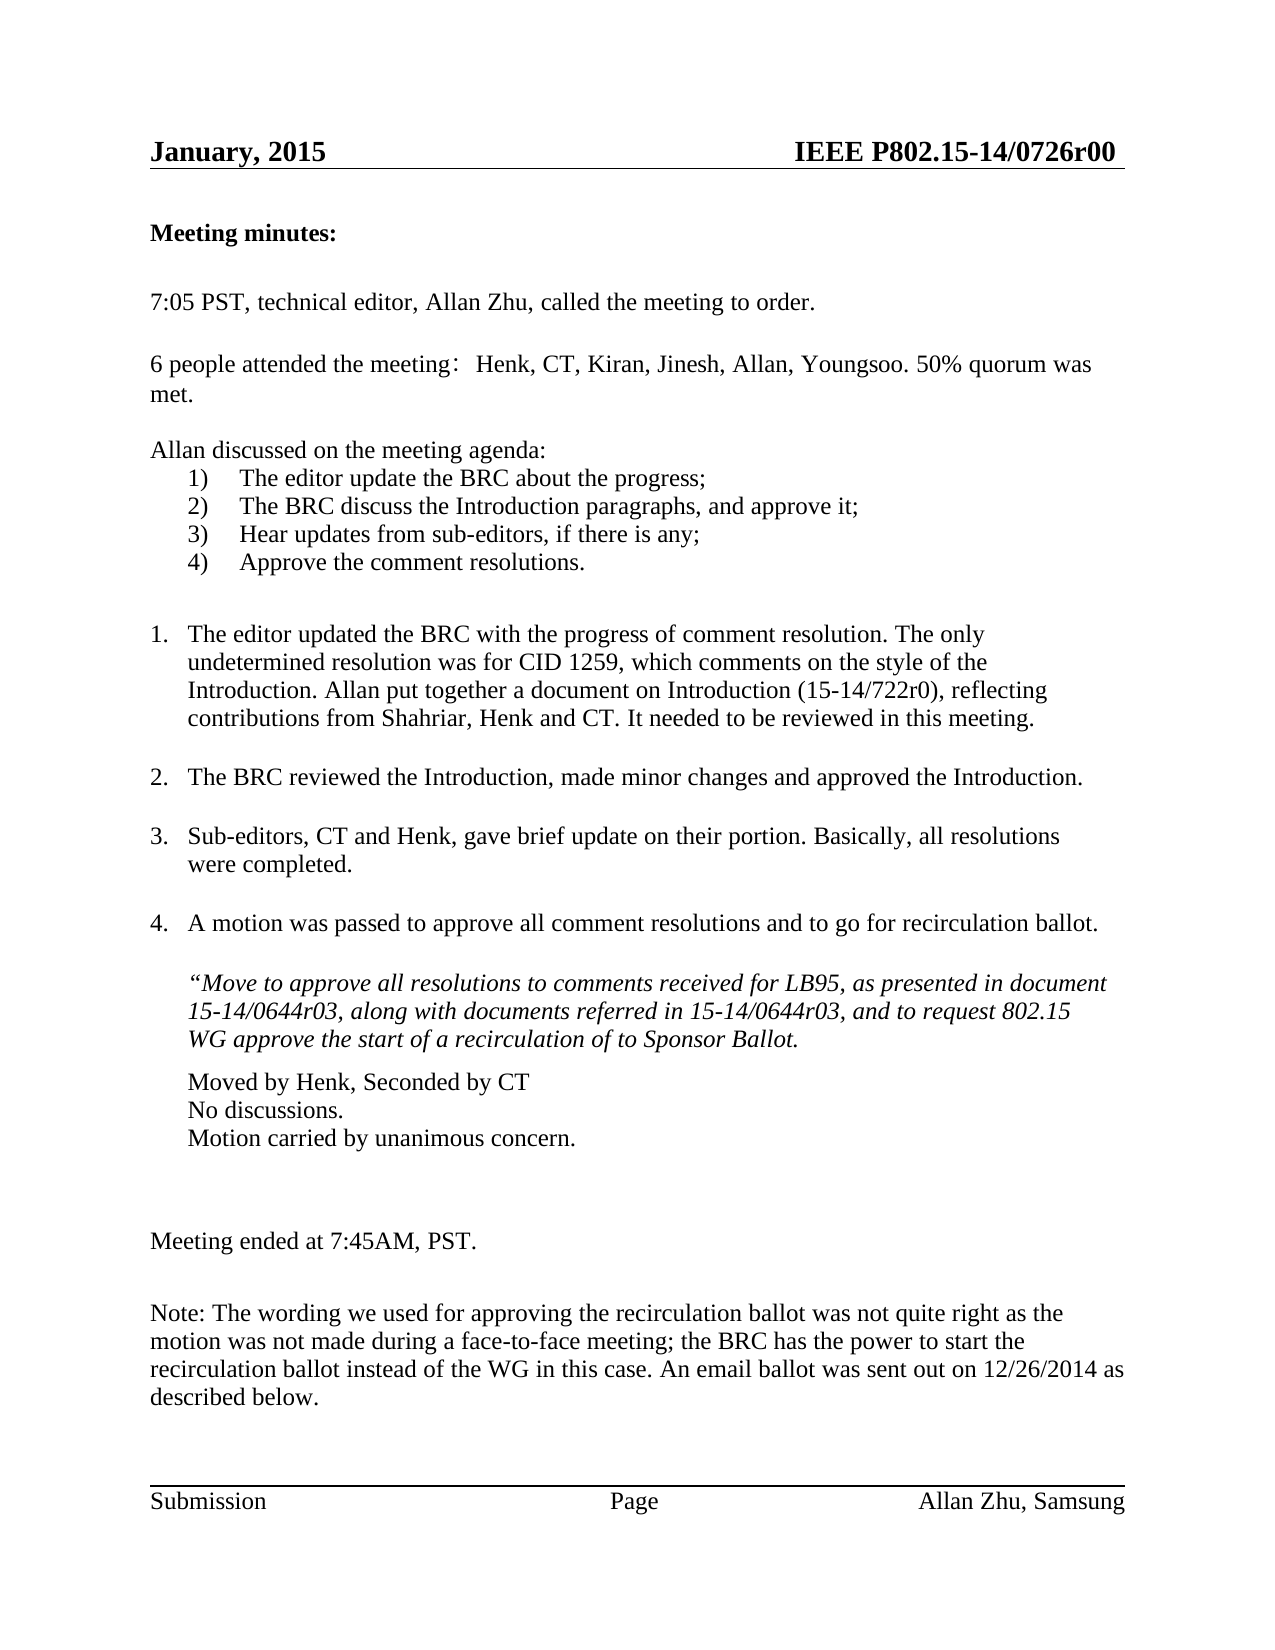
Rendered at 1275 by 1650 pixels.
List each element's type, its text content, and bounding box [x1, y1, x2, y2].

list The BRC discuss the Introduction paragraphs, and approve it; [187, 492, 1109, 520]
list The BRC reviewed the Introduction, made minor changes and approved the Introduction. [150, 763, 1109, 791]
text Allan discussed on the meeting agenda: [150, 436, 1125, 464]
text Note: The wording we used for approving the recirculation ballot was not quite right as the motion was not made during a face-to-face meeting; the BRC has the power to start the recirculation ballot instead of the WG in this case. An email ballot was sent out on 12/26/2014 as described below. [150, 1299, 1125, 1411]
list Moved by Henk, Seconded by CT [187, 1068, 1110, 1096]
text 6 people attended the meeting：Henk, CT, Kiran, Jinesh, Allan, Youngsoo. 50% quorum was met. [150, 344, 1125, 408]
list Approve the comment resolutions. [187, 548, 1109, 576]
text Meeting minutes: [150, 219, 1125, 247]
text 7:05 PST, technical editor, Allan Zhu, called the meeting to order. [150, 288, 1125, 316]
list Meeting ended at 7:45AM, PST. [150, 1227, 1109, 1255]
list No discussions. [187, 1096, 1110, 1124]
list Sub-editors, CT and Henk, gave brief update on their portion. Basically, all resolutions were completed. [150, 822, 1109, 878]
list Hear updates from sub-editors, if there is any; [187, 520, 1109, 548]
list The editor updated the BRC with the progress of comment resolution. The only undetermined resolution was for CID 1259, which comments on the style of the Introduction. Allan put together a document on Introduction (15-14/722r0), reflecting contributions from Shahriar, Henk and CT. It needed to be reviewed in this meeting. [150, 619, 1109, 732]
list Motion carried by unanimous concern. [187, 1124, 1110, 1152]
list “Move to approve all resolutions to comments received for LB95, as presented in document 15-14/0644r03, along with documents referred in 15-14/0644r03, and to request 802.15 WG approve the start of a recirculation of to Sponsor Ballot. [187, 969, 1109, 1053]
list A motion was passed to approve all comment resolutions and to go for recirculation ballot. [150, 909, 1109, 937]
list The editor update the BRC about the progress; [187, 464, 1109, 492]
